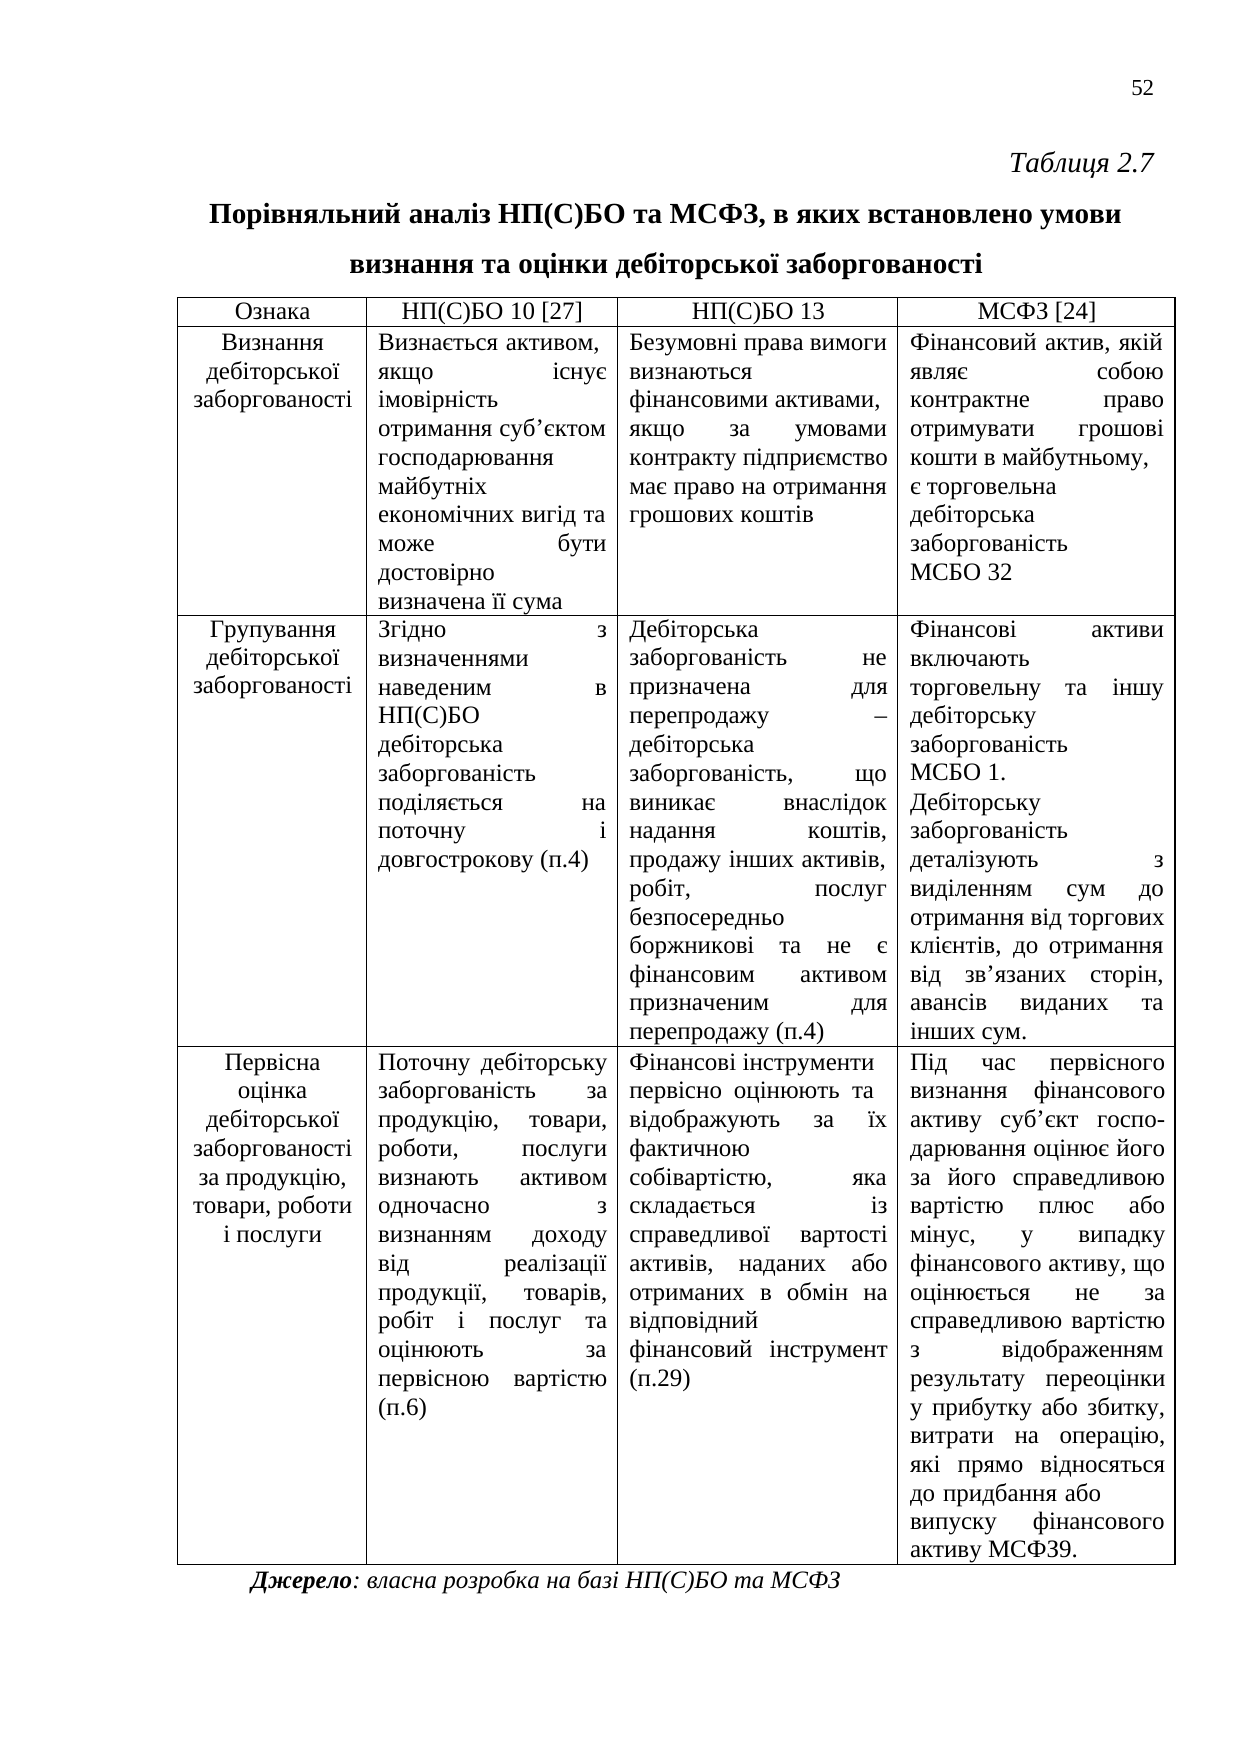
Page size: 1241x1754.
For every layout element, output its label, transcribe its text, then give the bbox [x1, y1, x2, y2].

table_cell Фінансовий актив, якій являє собою контрактне право отримувати грошові кошти в майбутньому, є торговельна дебіторська заборгованість МСБО 32 [898, 327, 1174, 615]
table_cell Фінансові інструменти первісно оцінюють та відображують за їх фактичною собівартістю, яка складається із справедливої вартості активів, наданих або отриманих в обмін на відповідний фінансовий інструмент (п.29) [618, 1047, 897, 1564]
table_cell Під час первісного визнання фінансового активу суб’єкт госпо- дарювання оцінює його за його справедливою вартістю плюс або мінус, у випадку фінансового активу, що оцінюється не за справедливою вартістю з відображенням результату переоцінки у прибутку або збитку, витрати на операцію, які прямо відносяться до придбання або випуску фінансового активу МСФЗ9. [898, 1047, 1174, 1564]
table_header НП(С)БО 13 [618, 298, 897, 326]
table_cell Визнається активом, якщо існує імовірність отримання суб’єктом господарювання майбутніх економічних вигід та може бути достовірно визначена її сума [367, 327, 617, 615]
table_cell Безумовні права вимоги визнаються фінансовими активами, якщо за умовами контракту підприємство має право на отримання грошових коштів [618, 327, 897, 615]
text Джерело: власна розробка на базі НП(С)БО та МСФЗ [251, 1565, 1221, 1593]
subtitle Порівняльний аналіз НП(С)БО та МСФЗ, в яких встановлено умови визнання та оцінки дебіторської заборгованості [209, 196, 1221, 280]
table_cell Поточну дебіторську заборгованість за продукцію, товари, роботи, послуги визнають активом одночасно з визнанням доходу від реалізації продукції, товарів, робіт і послуг та оцінюють за первісною вартістю (п.6) [367, 1047, 617, 1564]
text Таблиця 2.7 [1009, 145, 1221, 179]
table_cell Фінансові активи включають торговельну та іншу дебіторську заборгованість МСБО 1. Дебіторську заборгованість деталізують з виділенням сум до отримання від торгових клієнтів, до отримання від зв’язаних сторін, авансів виданих та інших сум. [898, 616, 1174, 1046]
table_cell Первісна оцінка дебіторської заборгованості за продукцію, товари, роботи і послуги [178, 1047, 366, 1564]
table_header НП(С)БО 10 [27] [367, 298, 617, 326]
table_cell Згідно з визначеннями наведеним в НП(С)БО дебіторська заборгованість поділяється на поточну і довгострокову (п.4) [367, 616, 617, 1046]
table_cell Дебіторська заборгованість не призначена для перепродажу – дебіторська заборгованість, що виникає внаслідок надання коштів, продажу інших активів, робіт, послуг безпосередньо боржникові та не є фінансовим активом призначеним для перепродажу (п.4) [618, 616, 897, 1046]
table_header МСФЗ [24] [898, 298, 1174, 326]
table_header Ознака [178, 298, 366, 326]
table_cell Визнання дебіторської заборгованості [178, 327, 366, 615]
table_cell Групування дебіторської заборгованості [178, 616, 366, 1046]
